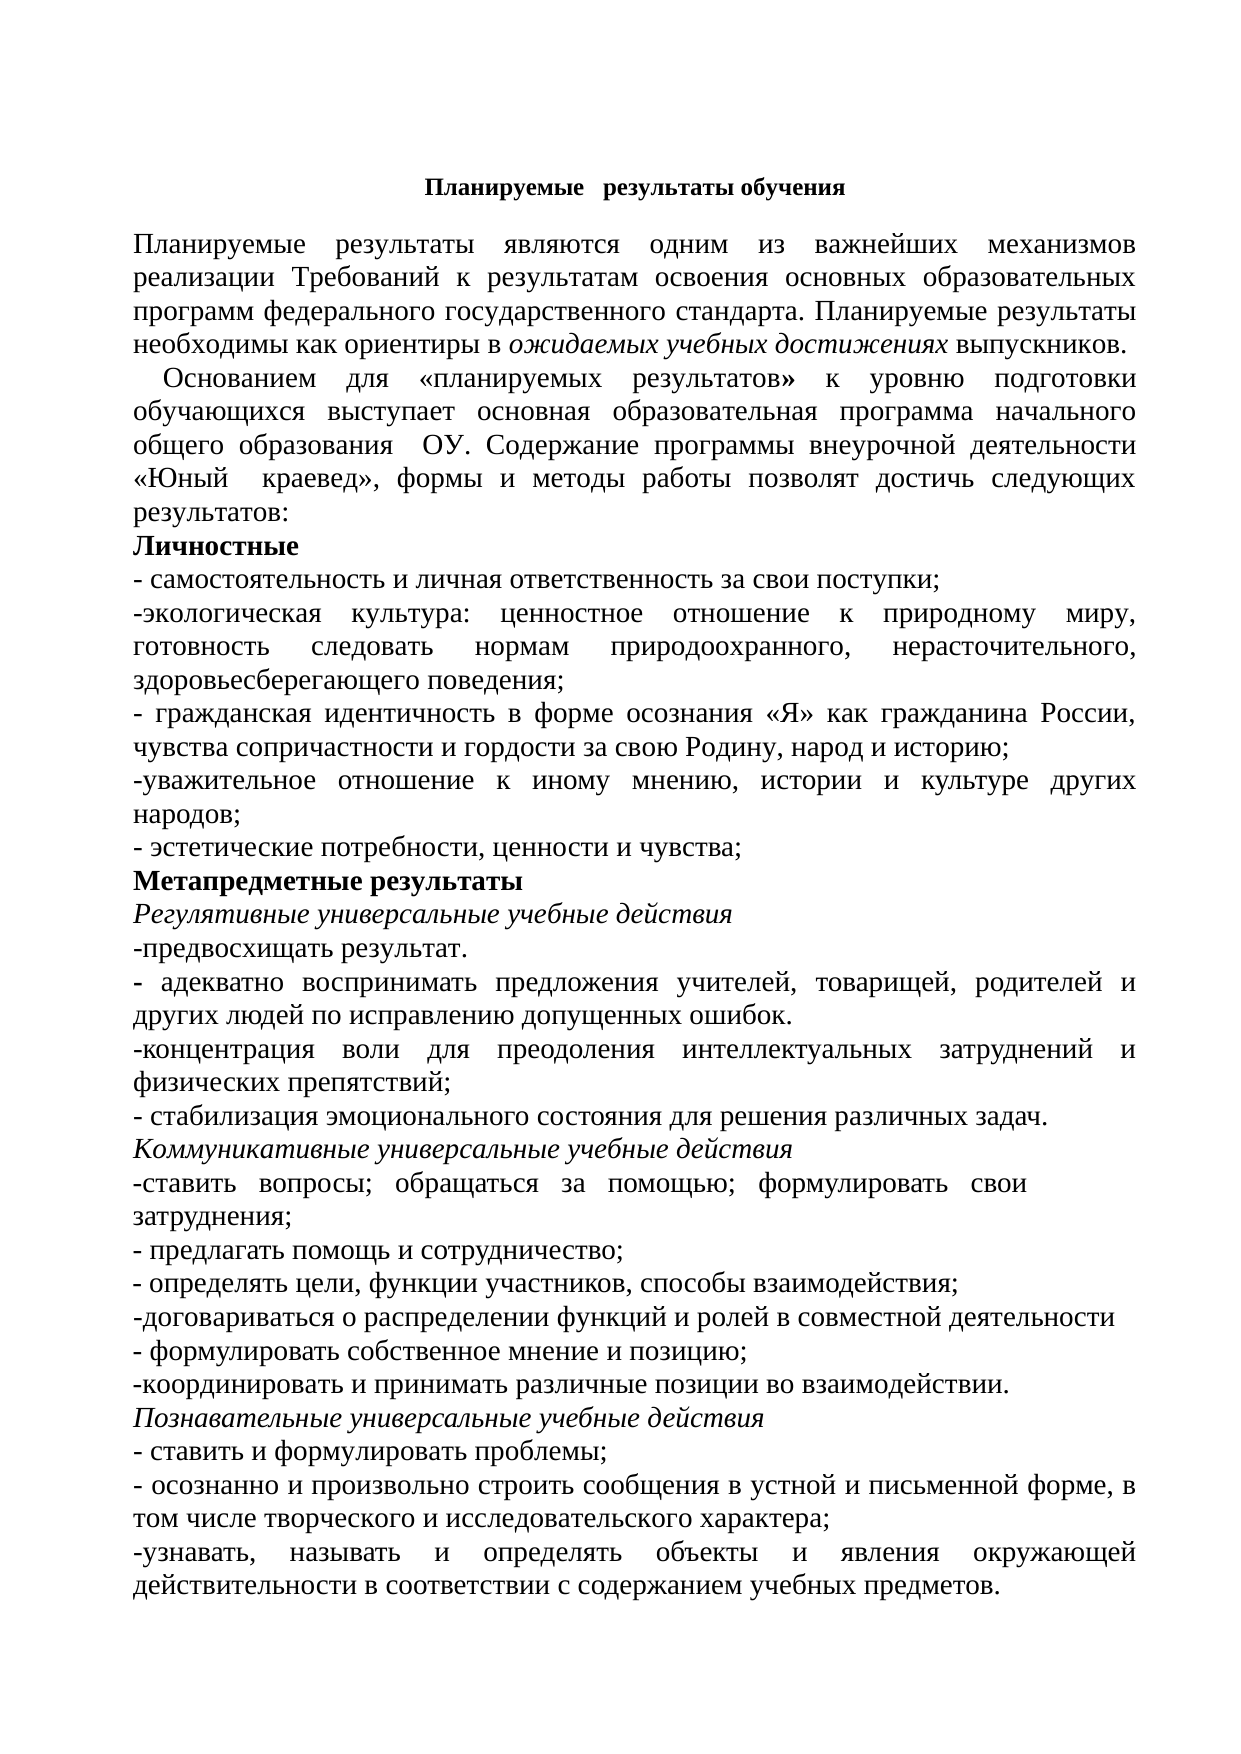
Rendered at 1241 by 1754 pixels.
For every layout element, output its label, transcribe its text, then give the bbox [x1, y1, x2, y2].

text Планируемые результаты обучения [133, 172, 1137, 201]
text - самостоятельность и личная ответственность за свои поступки; [133, 561, 1137, 595]
text -экологическая культура: ценностное отношение к природному миру, готовность следовать нормам природоохранного, нерасточительного, здоровьесберегающего поведения; [133, 595, 1137, 695]
text - гражданская идентичность в форме осознания «Я» как гражданина России, чувства сопричастности и гордости за свою Родину, народ и историю; [133, 695, 1137, 762]
text -ставить вопросы; обращаться за помощью; формулировать свои затруднения; [132, 1165, 1028, 1232]
text - осознанно и произвольно строить сообщения в устной и письменной форме, в том числе творческого и исследовательского характера; [133, 1467, 1137, 1534]
text -предвосхищать результат. [133, 930, 1137, 964]
text Личностные [133, 528, 1137, 561]
text Планируемые результаты являются одним из важнейших механизмов реализации Требований к результатам освоения основных образовательных программ федерального государственного стандарта. Планируемые результаты необходимы как ориентиры в ожидаемых учебных достижениях выпускников. [133, 226, 1137, 360]
text Основанием для «планируемых результатов» к уровню подготовки обучающихся выступает основная образовательная программа начального общего образования ОУ. Содержание программы внеурочной деятельности «Юный краевед», формы и методы работы позволят достичь следующих результатов: [133, 360, 1137, 528]
text Метапредметные результаты [133, 863, 1137, 897]
text - предлагать помощь и сотрудничество; [132, 1232, 1028, 1266]
text -координировать и принимать различные позиции во взаимодействии. [132, 1366, 1028, 1400]
text Коммуникативные универсальные учебные действия [133, 1131, 1137, 1165]
text Познавательные универсальные учебные действия [133, 1400, 1137, 1433]
text - стабилизация эмоционального состояния для решения различных задач. [133, 1098, 1137, 1131]
text - эстетические потребности, ценности и чувства; [133, 829, 1137, 863]
text - адекватно воспринимать предложения учителей, товарищей, родителей и других людей по исправлению допущенных ошибок. [133, 964, 1137, 1031]
text - ставить и формулировать проблемы; [133, 1433, 1137, 1467]
text - определять цели, функции участников, способы взаимодействия; [132, 1266, 1138, 1299]
text -концентрация воли для преодоления интеллектуальных затруднений и физических препятствий; [133, 1031, 1137, 1098]
text -уважительное отношение к иному мнению, истории и культуре других народов; [133, 762, 1137, 829]
text Регулятивные универсальные учебные действия [133, 897, 1137, 930]
text - формулировать собственное мнение и позицию; [132, 1333, 1028, 1366]
text -договариваться о распределении функций и ролей в совместной деятельности [133, 1299, 1137, 1333]
text -узнавать, называть и определять объекты и явления окружающей действительности в соответствии с содержанием учебных предметов. [133, 1534, 1137, 1601]
